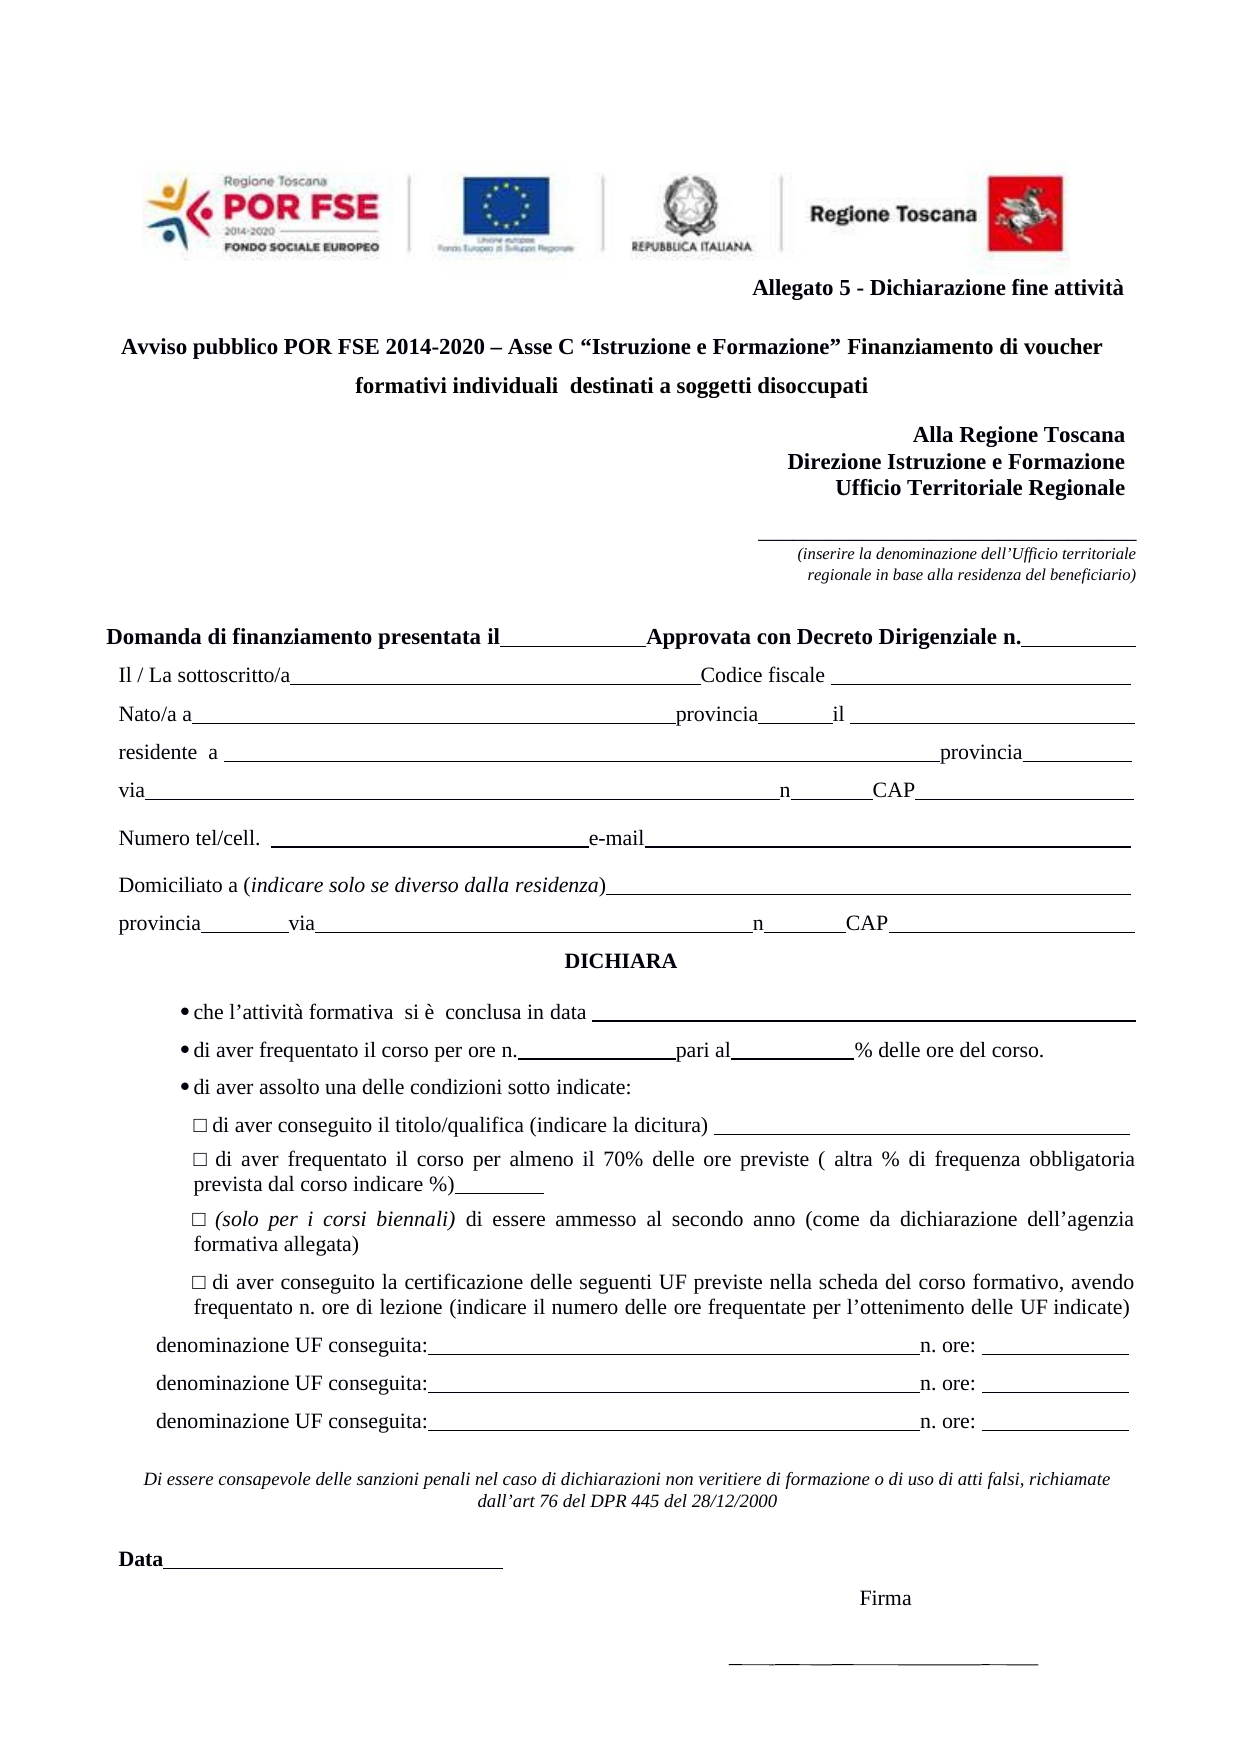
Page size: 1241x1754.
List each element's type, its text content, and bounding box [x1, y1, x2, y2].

subtitle DICHIARA [500, 948, 742, 973]
text Numero tel/cell. e-mail [118, 824, 1136, 850]
text Domiciliato a (indicare solo se diverso dalla residenza) [118, 872, 1136, 897]
text Di essere consapevole delle sanzioni penali nel caso di dichiarazioni non veritiere di formazione o di uso di atti falsi, richiamate dall’art 76 del DPR 445 del 28/12/2000 [118, 1468, 1136, 1511]
text provincia via n CAP [118, 910, 1136, 936]
list □ di aver conseguito il titolo/qualifica (indicare la dicitura) [156, 1112, 1136, 1137]
text Il / La sottoscritto/a Codice fiscale [118, 662, 1136, 688]
text (inserire la denominazione dell’Ufficio territoriale [273, 542, 1136, 563]
list di aver frequentato il corso per ore n. pari al % delle ore del corso. [181, 1037, 1136, 1062]
text Alla Regione Toscana Direzione Istruzione e Formazione Ufficio Territoriale Regionale [779, 422, 1125, 501]
subtitle Data [118, 1546, 1136, 1571]
text regionale in base alla residenza del beneficiario) [273, 563, 1136, 584]
list che l’attività formativa si è conclusa in data [181, 999, 1136, 1024]
list di aver assolto una delle condizioni sotto indicate: [181, 1074, 1136, 1099]
list denominazione UF conseguita: n. ore: [156, 1408, 1136, 1434]
subtitle Avviso pubblico POR FSE 2014-2020 – Asse C “Istruzione e Formazione” Finanziamento di voucher formativi individuali destinati a soggetti disoccupati [106, 333, 1117, 399]
subtitle Domanda di finanziamento presentata il Approvata con Decreto Dirigenziale n. [106, 623, 1136, 649]
text Nato/a a provincia il [118, 701, 1136, 726]
list denominazione UF conseguita: n. ore: [156, 1370, 1136, 1396]
text residente a provincia via n CAP [118, 739, 1136, 802]
text _________________________________ [273, 521, 1136, 542]
list □ di aver conseguito la certificazione delle seguenti UF previste nella scheda del corso formativo, avendo frequentato n. ore di lezione (indicare il numero delle ore frequentate per l’ottenimento delle UF indicate) [156, 1269, 1136, 1319]
picture [141, 160, 1071, 275]
list □ (solo per i corsi biennali) di essere ammesso al secondo anno (come da dichiarazione dell’agenzia formativa allegata) [156, 1206, 1136, 1256]
text Firma [106, 1584, 912, 1610]
list denominazione UF conseguita: n. ore: [156, 1332, 1136, 1358]
list □ di aver frequentato il corso per almeno il 70% delle ore previste ( altra % di frequenza obbligatoria prevista dal corso indicare %) [156, 1146, 1136, 1197]
text Allegato 5 - Dichiarazione fine attività [112, 274, 1124, 301]
